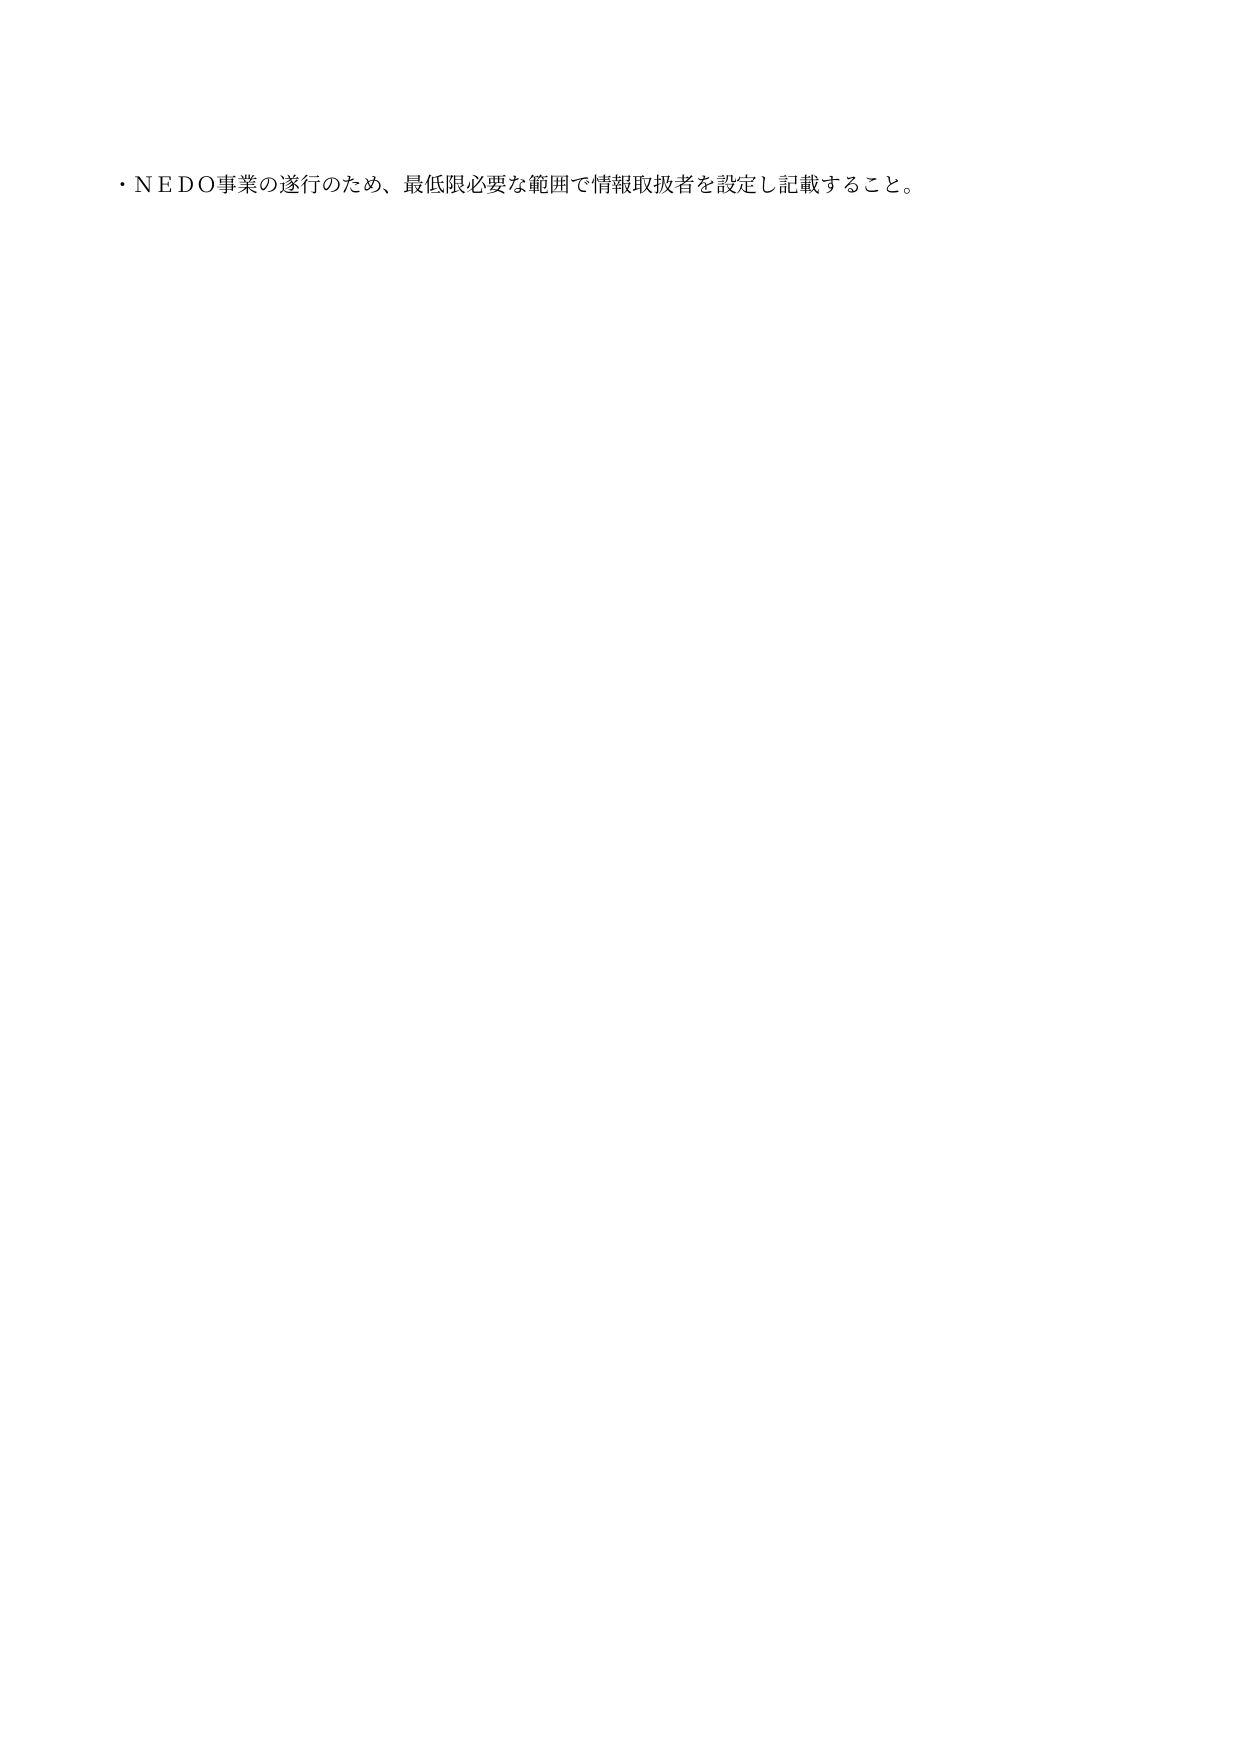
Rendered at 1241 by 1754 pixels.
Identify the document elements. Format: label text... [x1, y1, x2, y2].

text ・ＮＥＤＯ事業の遂行のため、最低限必要な範囲で情報取扱者を設定し記載すること。 [112, 164, 1128, 202]
